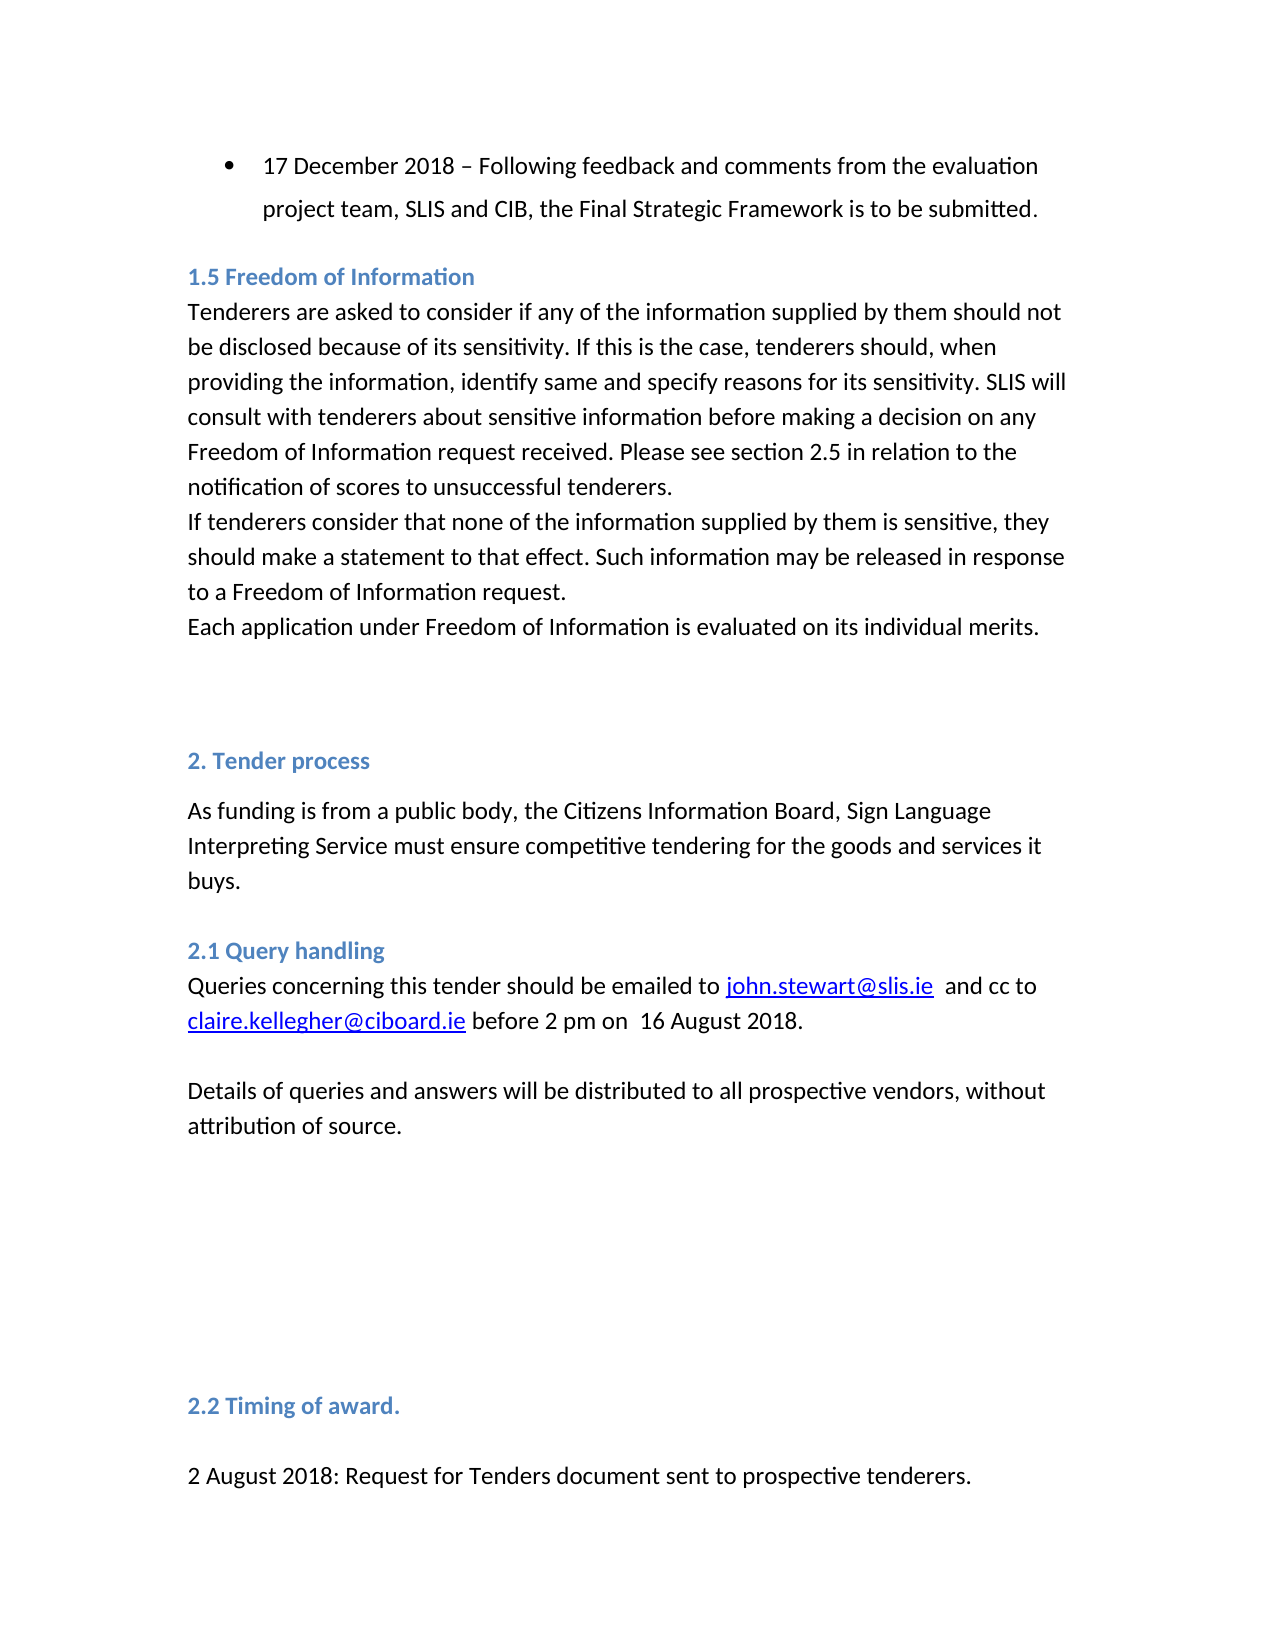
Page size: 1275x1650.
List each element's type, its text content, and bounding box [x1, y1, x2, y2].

text 2.2 Timing of award. [187, 1390, 1087, 1421]
text As funding is from a public body, the Citizens Information Board, Sign Language Interpreting Service must ensure competitive tendering for the goods and services it buys. [187, 795, 1087, 896]
text 2.1 Query handling [187, 935, 1087, 966]
list 17 December 2018 – Following feedback and comments from the evaluation project team, SLIS and CIB, the Final Strategic Framework is to be submitted. [225, 150, 1087, 226]
text 2. Tender process [187, 746, 1087, 776]
text Tenderers are asked to consider if any of the information supplied by them should not be disclosed because of its sensitivity. If this is the case, tenderers should, when providing the information, identify same and specify reasons for its sensitivity. SLIS will consult with tenderers about sensitive information before making a decision on any Freedom of Information request received. Please see section 2.5 in relation to the notification of scores to unsuccessful tenderers. [187, 296, 1087, 502]
text Each application under Freedom of Information is evaluated on its individual merits. [187, 611, 1087, 642]
text If tenderers consider that none of the information supplied by them is sensitive, they should make a statement to that effect. Such information may be released in response to a Freedom of Information request. [187, 506, 1087, 607]
text Details of queries and answers will be distributed to all prospective vendors, without attribution of source. [187, 1075, 1087, 1141]
text 1.5 Freedom of Information [187, 261, 1087, 292]
text 2 August 2018: Request for Tenders document sent to prospective tenderers. [333, 1460, 1087, 1491]
text Queries concerning this tender should be emailed to john.stewart@slis.ie and cc to claire.kellegher@ciboard.ie before 2 pm on 16 August 2018. [187, 970, 1087, 1036]
